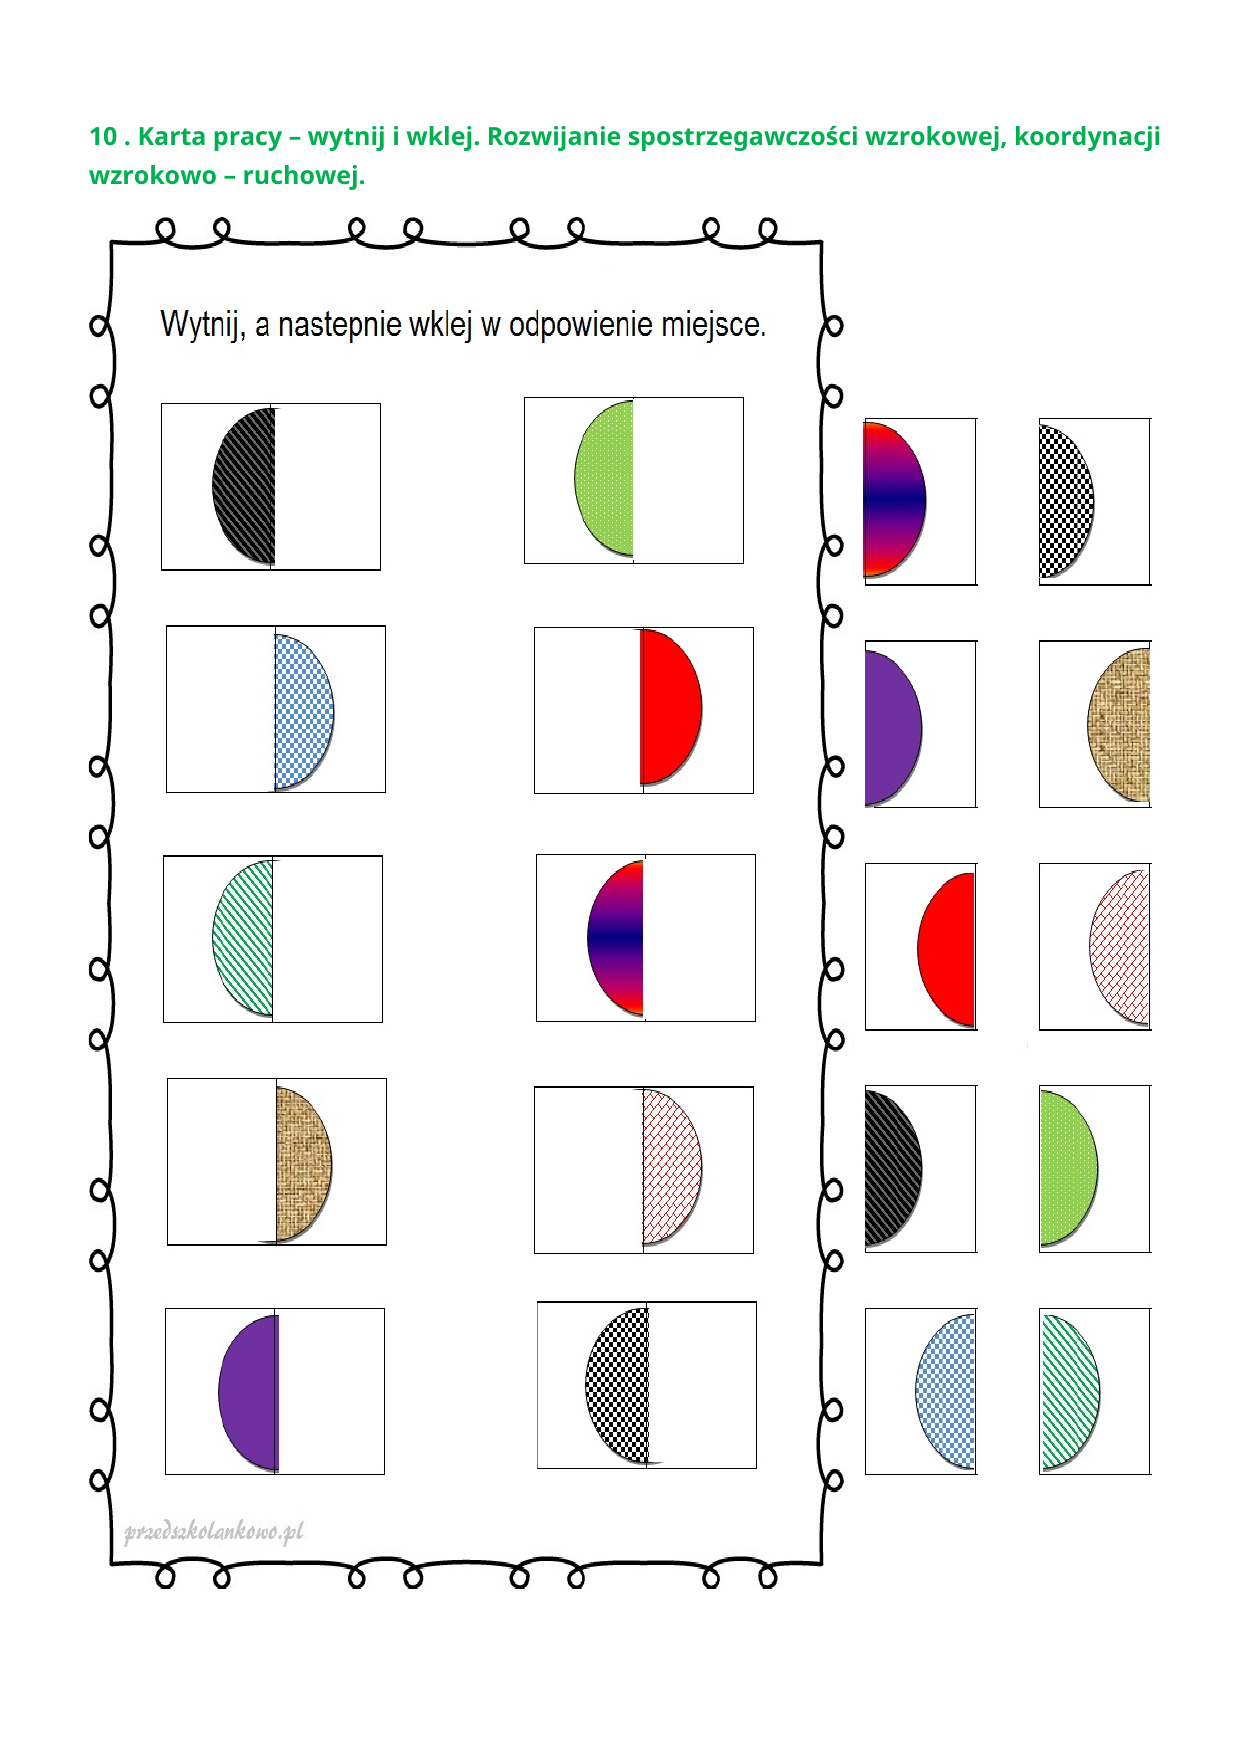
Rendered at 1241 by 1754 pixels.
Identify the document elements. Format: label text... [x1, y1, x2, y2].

picture [88, 217, 1168, 1589]
text 10 . Karta pracy – wytnij i wklej. Rozwijanie spostrzegawczości wzrokowej, koordynacji wzrokowo – ruchowej. [89, 118, 1167, 191]
